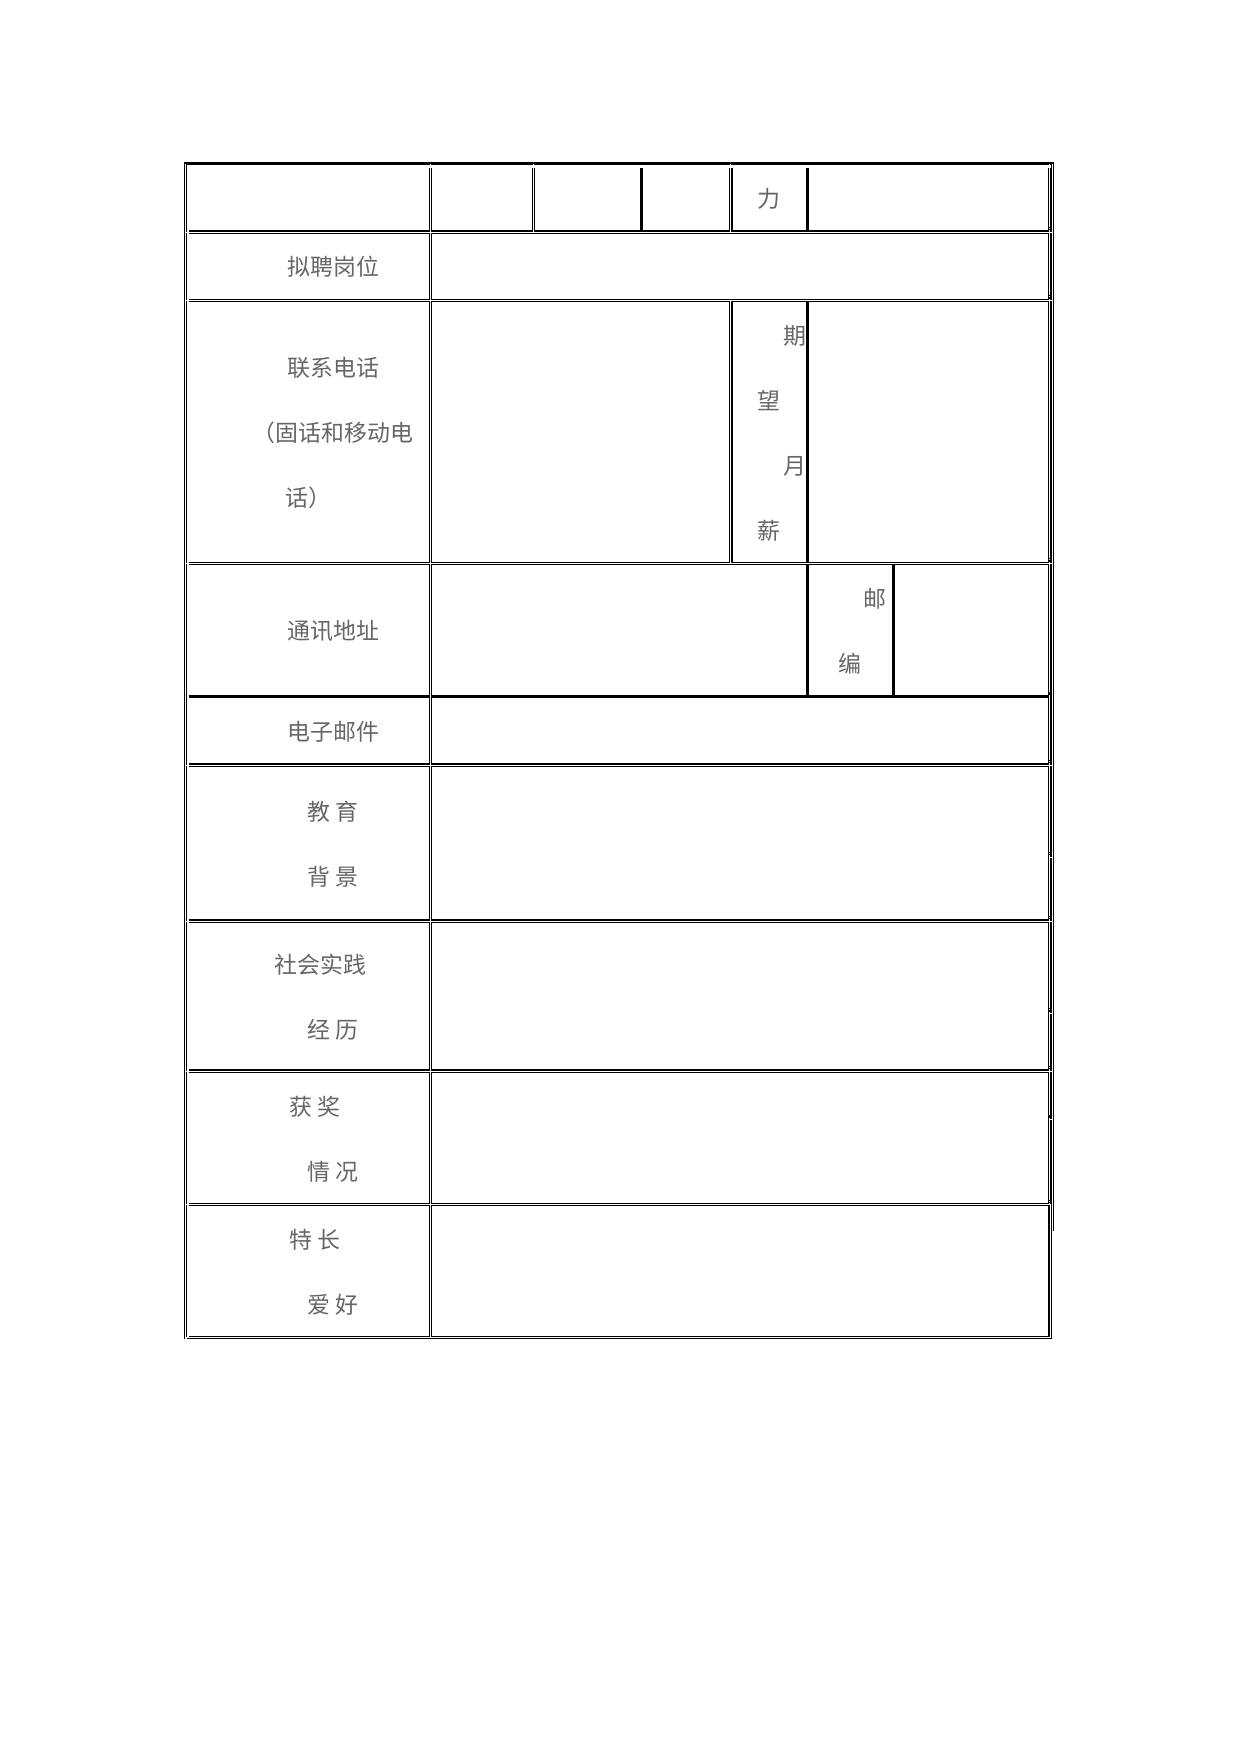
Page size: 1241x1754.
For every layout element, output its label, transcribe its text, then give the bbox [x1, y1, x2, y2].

table_cell 外语语种及能力 [534, 165, 641, 230]
table_cell 社会实践 经 历 [187, 919, 429, 1069]
table_cell [641, 164, 731, 230]
table_cell [895, 565, 1048, 695]
table_cell 邮编 [809, 565, 892, 695]
table_cell 获 奖 情 况 [187, 1069, 429, 1203]
table_cell [432, 923, 1048, 1069]
table_cell 期望 月薪 [733, 302, 806, 562]
table_cell [432, 565, 806, 695]
table_cell 拟聘岗位 [187, 230, 429, 298]
table_cell 特 长 爱 好 [185, 1203, 431, 1336]
table_cell [432, 1206, 1048, 1336]
table_cell [432, 698, 1048, 763]
table_cell 教 育 背 景 [187, 763, 429, 919]
table_cell [432, 1073, 1048, 1203]
table_cell [807, 164, 1050, 230]
table_cell [432, 234, 1048, 298]
table_cell 电子邮件 [187, 695, 429, 763]
table_cell [432, 302, 729, 562]
table_cell 计算机 能力 [731, 165, 807, 230]
table_cell 毕业时间 [187, 165, 431, 230]
table_cell 通讯地址 [185, 562, 431, 695]
table_cell [809, 302, 1048, 562]
table_cell [431, 165, 534, 230]
table_cell 联系电话 （固话和移动电话） [187, 299, 429, 562]
table_cell [432, 767, 1048, 919]
